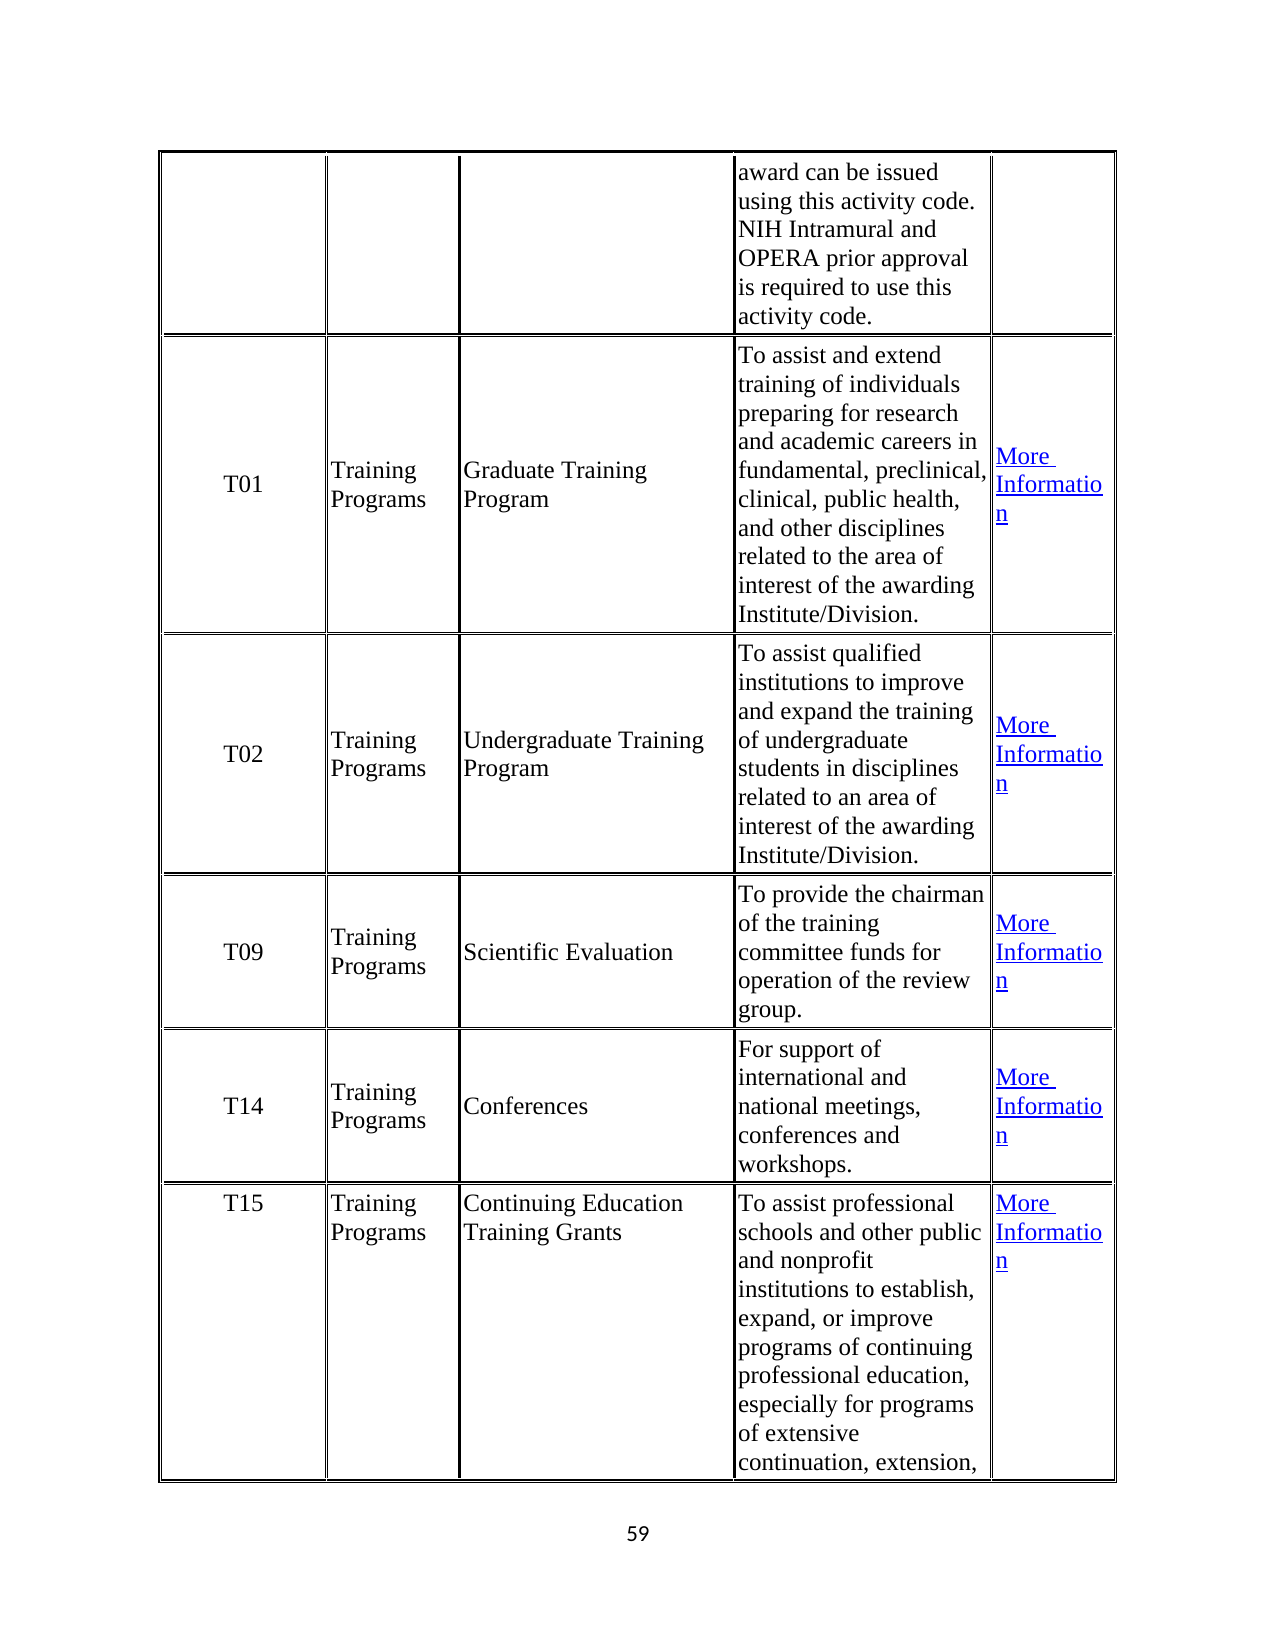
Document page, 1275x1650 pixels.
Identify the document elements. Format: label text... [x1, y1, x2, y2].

table_cell T15 [162, 1181, 327, 1479]
table_cell To provide the chairman of the training committee funds for operation of the review group. [736, 876, 990, 1027]
table_cell More Information [993, 631, 1114, 872]
table_cell To assist qualified institutions to improve and expand the training of undergraduate students in disciplines related to an area of interest of the awarding Institute/Division. [736, 635, 990, 872]
table_cell Training Programs [328, 635, 458, 872]
table_cell Undergraduate Training Program [461, 635, 733, 872]
table_cell Training Programs [328, 1030, 458, 1181]
table_cell SI2 [162, 153, 327, 333]
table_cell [459, 1185, 734, 1479]
table_cell T14 [160, 1027, 327, 1181]
table_cell [992, 153, 1114, 333]
table_cell T01 [162, 333, 325, 631]
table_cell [459, 152, 734, 333]
table_cell Training Programs [328, 337, 458, 631]
table_cell T09 [162, 872, 325, 1027]
table_cell Conferences [461, 1030, 733, 1181]
table_cell For support of international and national meetings, conferences and workshops. [736, 1030, 990, 1181]
table_cell More Information [993, 333, 1114, 631]
table_cell More Information [992, 1181, 1114, 1479]
table_cell T02 [162, 631, 325, 872]
table_cell Training Programs [327, 1185, 459, 1479]
table_cell Graduate Training Program [461, 337, 733, 631]
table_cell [327, 153, 459, 333]
table_cell Scientific Evaluation [461, 876, 733, 1027]
table_cell Training Programs [328, 876, 458, 1027]
table_cell To assist and extend training of individuals preparing for research and academic careers in fundamental, preclinical, clinical, public health, and other disciplines related to the area of interest of the awarding Institute/Division. [736, 337, 990, 631]
table_cell More Information [993, 872, 1114, 1027]
table_cell More Information [992, 1027, 1115, 1181]
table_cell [734, 153, 992, 333]
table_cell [734, 1185, 992, 1479]
